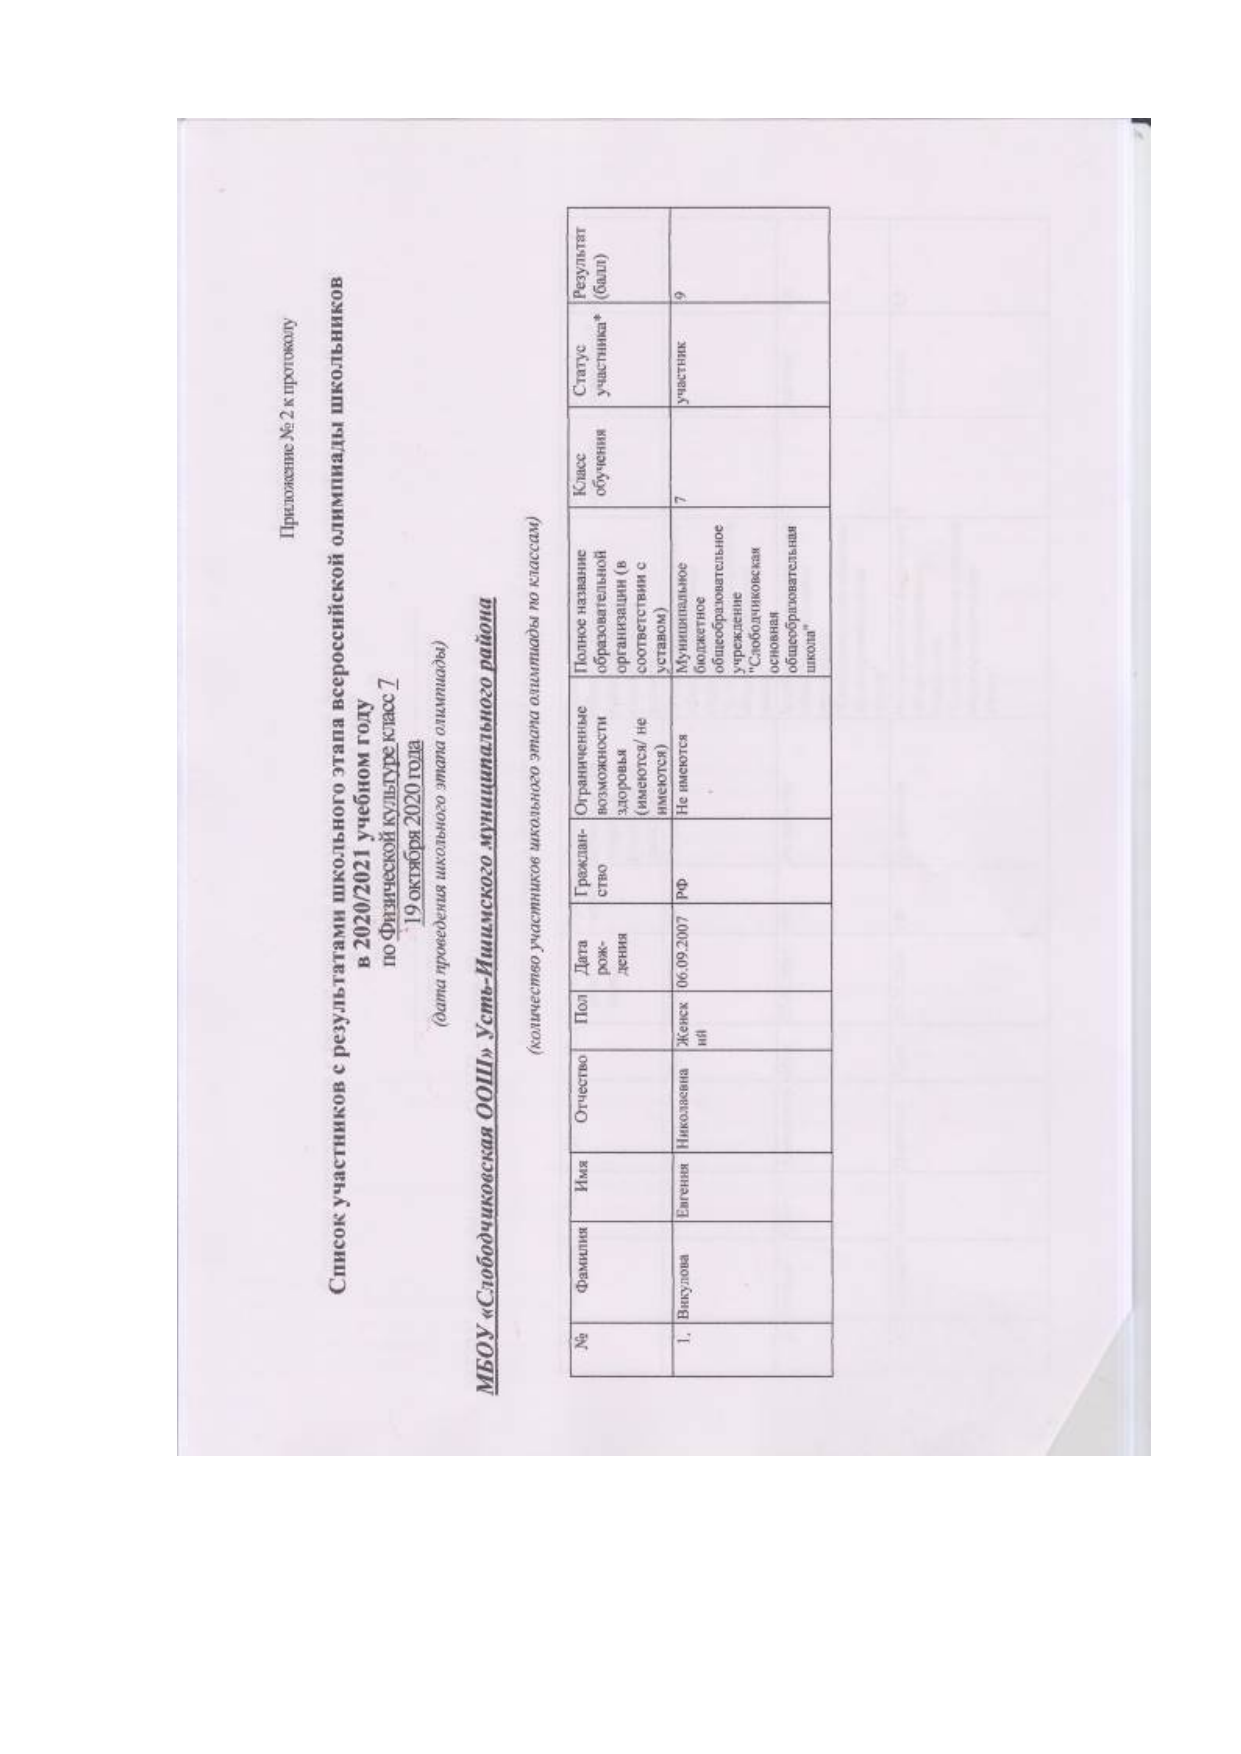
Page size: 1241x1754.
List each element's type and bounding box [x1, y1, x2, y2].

picture [177, 118, 1151, 1456]
